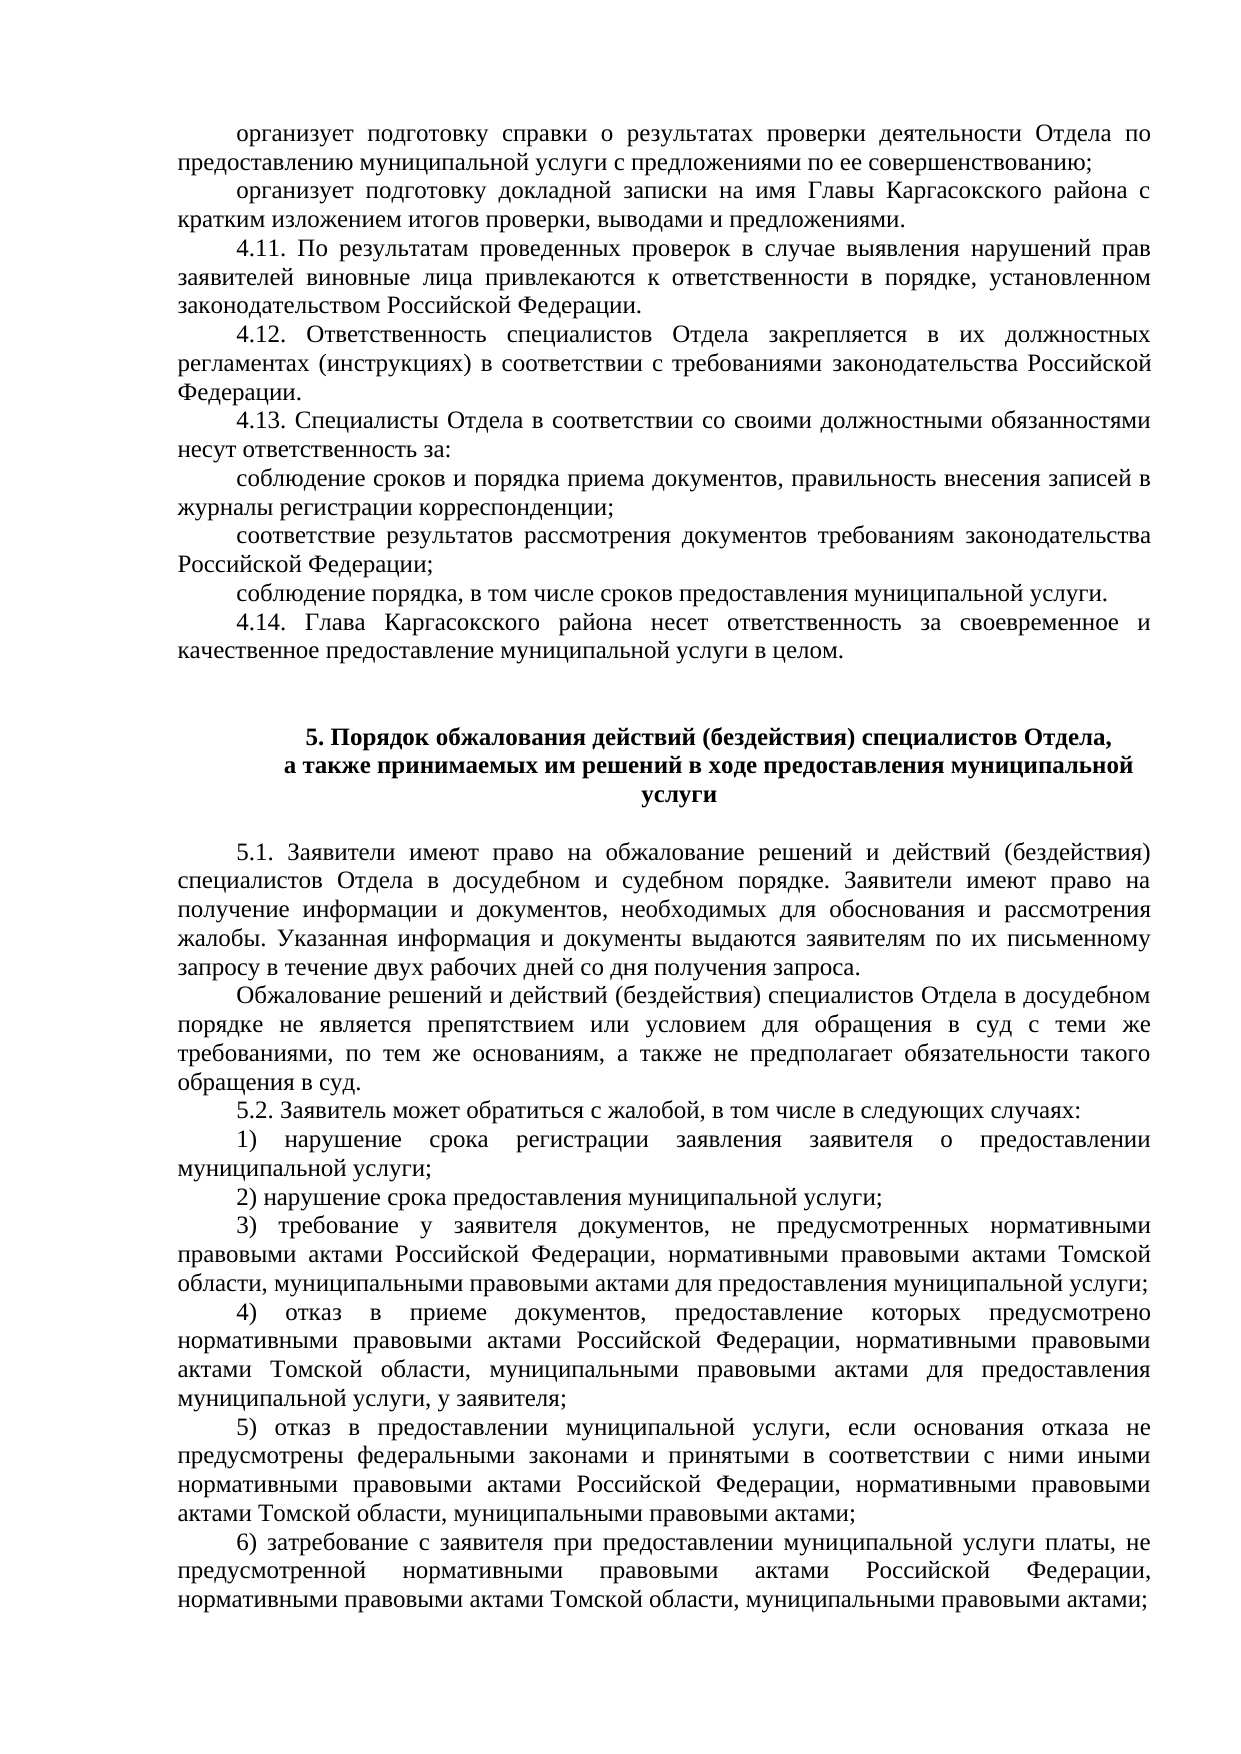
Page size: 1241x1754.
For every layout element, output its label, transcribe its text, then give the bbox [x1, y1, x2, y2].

text 6) затребование с заявителя при предоставлении муниципальной услуги платы, не предусмотренной нормативными правовыми актами Российской Федерации, нормативными правовыми актами Томской области, муниципальными правовыми актами; [177, 1527, 1152, 1613]
text 5.1. Заявители имеют право на обжалование решений и действий (бездействия) специалистов Отдела в досудебном и судебном порядке. Заявители имеют право на получение информации и документов, необходимых для обоснования и рассмотрения жалобы. Указанная информация и документы выдаются заявителям по их письменному запросу в течение двух рабочих дней со дня получения запроса. [177, 837, 1152, 981]
text 3) требование у заявителя документов, не предусмотренных нормативными правовыми актами Российской Федерации, нормативными правовыми актами Томской области, муниципальными правовыми актами для предоставления муниципальной услуги; [177, 1211, 1152, 1297]
text 5. Порядок обжалования действий (бездействия) специалистов Отдела, [207, 722, 1152, 751]
text организует подготовку докладной записки на имя Главы Каргасокского района с кратким изложением итогов проверки, выводами и предложениями. [177, 176, 1152, 233]
text Обжалование решений и действий (бездействия) специалистов Отдела в досудебном порядке не является препятствием или условием для обращения в суд с теми же требованиями, по тем же основаниям, а также не предполагает обязательности такого обращения в суд. [177, 981, 1152, 1096]
text 4.13. Специалисты Отдела в соответствии со своими должностными обязанностями несут ответственность за: [177, 406, 1152, 463]
text 4.12. Ответственность специалистов Отдела закрепляется в их должностных регламентах (инструкциях) в соответствии с требованиями законодательства Российской Федерации. [177, 319, 1152, 406]
text 4.11. По результатам проведенных проверок в случае выявления нарушений прав заявителей виновные лица привлекаются к ответственности в порядке, установленном законодательством Российской Федерации. [177, 233, 1152, 319]
text 4.14. Глава Каргасокского района несет ответственность за своевременное и качественное предоставление муниципальной услуги в целом. [177, 607, 1152, 664]
text 5) отказ в предоставлении муниципальной услуги, если основания отказа не предусмотрены федеральными законами и принятыми в соответствии с ними иными нормативными правовыми актами Российской Федерации, нормативными правовыми актами Томской области, муниципальными правовыми актами; [177, 1412, 1152, 1527]
text 2) нарушение срока предоставления муниципальной услуги; [177, 1182, 1152, 1211]
text 4) отказ в приеме документов, предоставление которых предусмотрено нормативными правовыми актами Российской Федерации, нормативными правовыми актами Томской области, муниципальными правовыми актами для предоставления муниципальной услуги, у заявителя; [177, 1297, 1152, 1412]
text 5.2. Заявитель может обратиться с жалобой, в том числе в следующих случаях: [177, 1096, 1152, 1124]
text 1) нарушение срока регистрации заявления заявителя о предоставлении муниципальной услуги; [177, 1124, 1152, 1182]
text соблюдение сроков и порядка приема документов, правильность внесения записей в журналы регистрации корреспонденции; [177, 463, 1152, 521]
text соблюдение порядка, в том числе сроков предоставления муниципальной услуги. [177, 578, 1152, 607]
text а также принимаемых им решений в ходе предоставления муниципальной услуги [207, 751, 1152, 808]
text соответствие результатов рассмотрения документов требованиям законодательства Российской Федерации; [177, 521, 1152, 578]
text организует подготовку справки о результатах проверки деятельности Отдела по предоставлению муниципальной услуги с предложениями по ее совершенствованию; [177, 118, 1152, 176]
